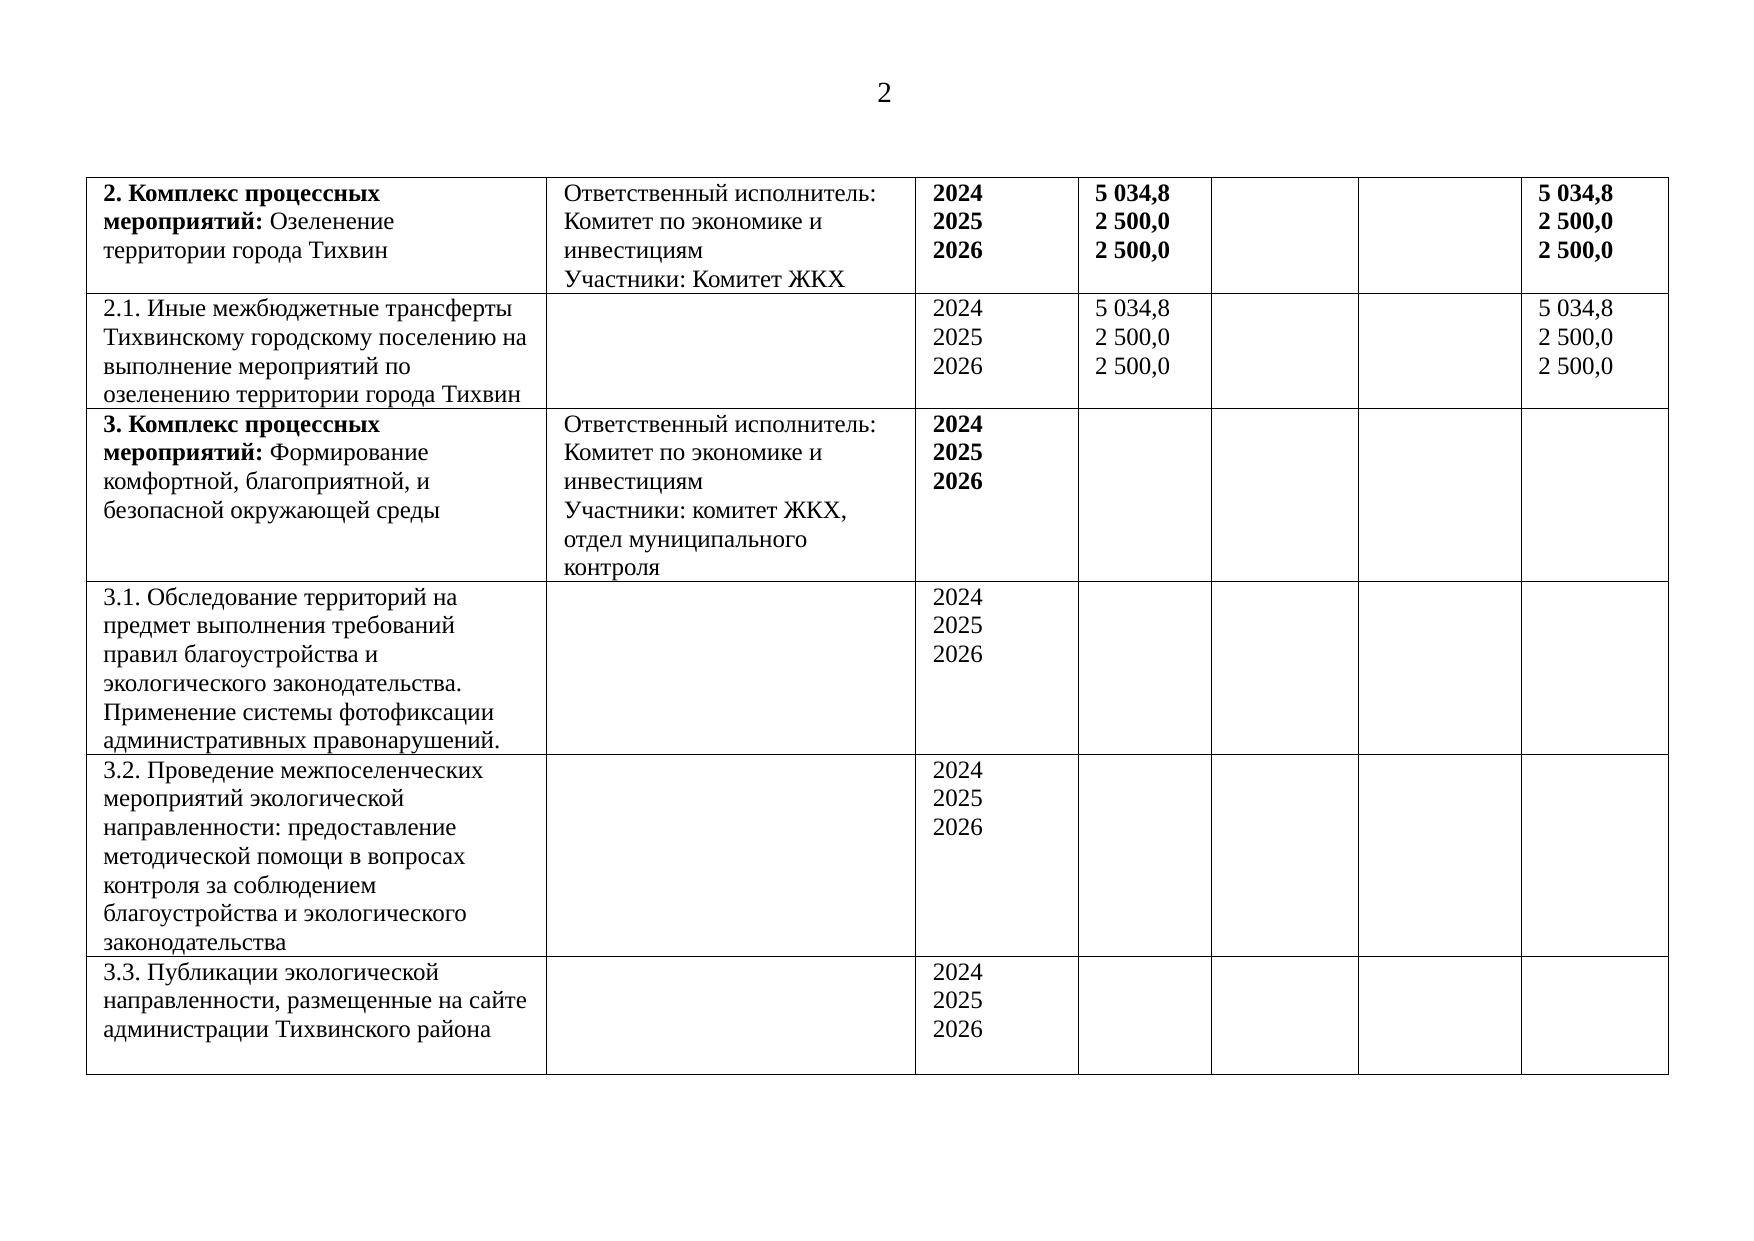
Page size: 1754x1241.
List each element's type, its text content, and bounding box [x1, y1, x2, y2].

table_cell [547, 957, 915, 1074]
table_cell 2.1. Иные межбюджетные трансферты Тихвинскому городскому поселению на выполнение мероприятий по озеленению территории города Тихвин [87, 294, 546, 408]
table_cell 3.2. Проведение межпоселенческих мероприятий экологической направленности: предоставление методической помощи в вопросах контроля за соблюдением благоустройства и экологического законодательства [87, 755, 546, 956]
table_cell [1359, 178, 1521, 293]
table_cell [1212, 755, 1358, 956]
table_cell 2024 2025 2026 [916, 582, 1078, 754]
table_cell [1212, 178, 1358, 293]
table_cell 2. Комплекс процессных мероприятий: Озеленение территории города Тихвин [87, 178, 546, 293]
table_cell [1359, 582, 1521, 754]
table_cell [1359, 755, 1521, 956]
table_cell 3.1. Обследование территорий на предмет выполнения требований правил благоустройства и экологического законодательства. Применение системы фотофиксации административных правонарушений. [87, 582, 546, 754]
table_cell [1359, 409, 1521, 581]
table_cell [547, 294, 915, 408]
table_cell 5 034,8 2 500,0 2 500,0 [1079, 178, 1211, 293]
table_cell [1522, 755, 1668, 956]
table_cell [1079, 755, 1211, 956]
table_cell [1079, 582, 1211, 754]
table_cell [1359, 294, 1521, 408]
table_cell Ответственный исполнитель: Комитет по экономике и инвестициям Участники: комитет ЖКХ, отдел муниципального контроля [547, 409, 915, 581]
table_cell 3.3. Публикации экологической направленности, размещенные на сайте администрации Тихвинского района [87, 957, 546, 1074]
table_cell 5 034,8 2 500,0 2 500,0 [1522, 178, 1668, 293]
table_cell [547, 582, 915, 754]
table_cell 2024 2025 2026 [916, 755, 1078, 956]
table_cell [1522, 957, 1668, 1074]
table_cell 3. Комплекс процессных мероприятий: Формирование комфортной, благоприятной, и безопасной окружающей среды [87, 409, 546, 581]
table_cell 2024 2025 2026 [916, 409, 1078, 581]
table_cell [1522, 409, 1668, 581]
table_cell Ответственный исполнитель: Комитет по экономике и инвестициям Участники: Комитет ЖКХ [547, 178, 915, 293]
table_cell [1212, 957, 1358, 1074]
table_cell [1079, 409, 1211, 581]
table_cell [547, 755, 915, 956]
table_cell 5 034,8 2 500,0 2 500,0 [1522, 294, 1668, 408]
table_cell 5 034,8 2 500,0 2 500,0 [1079, 294, 1211, 408]
table_cell [1359, 957, 1521, 1074]
table_cell [1212, 409, 1358, 581]
table_cell [1212, 582, 1358, 754]
table_cell 2024 2025 2026 [916, 178, 1078, 293]
table_cell 2024 2025 2026 [916, 957, 1078, 1074]
table_cell 2024 2025 2026 [916, 294, 1078, 408]
table_cell [1522, 582, 1668, 754]
table_cell [1212, 294, 1358, 408]
table_cell [1079, 957, 1211, 1074]
